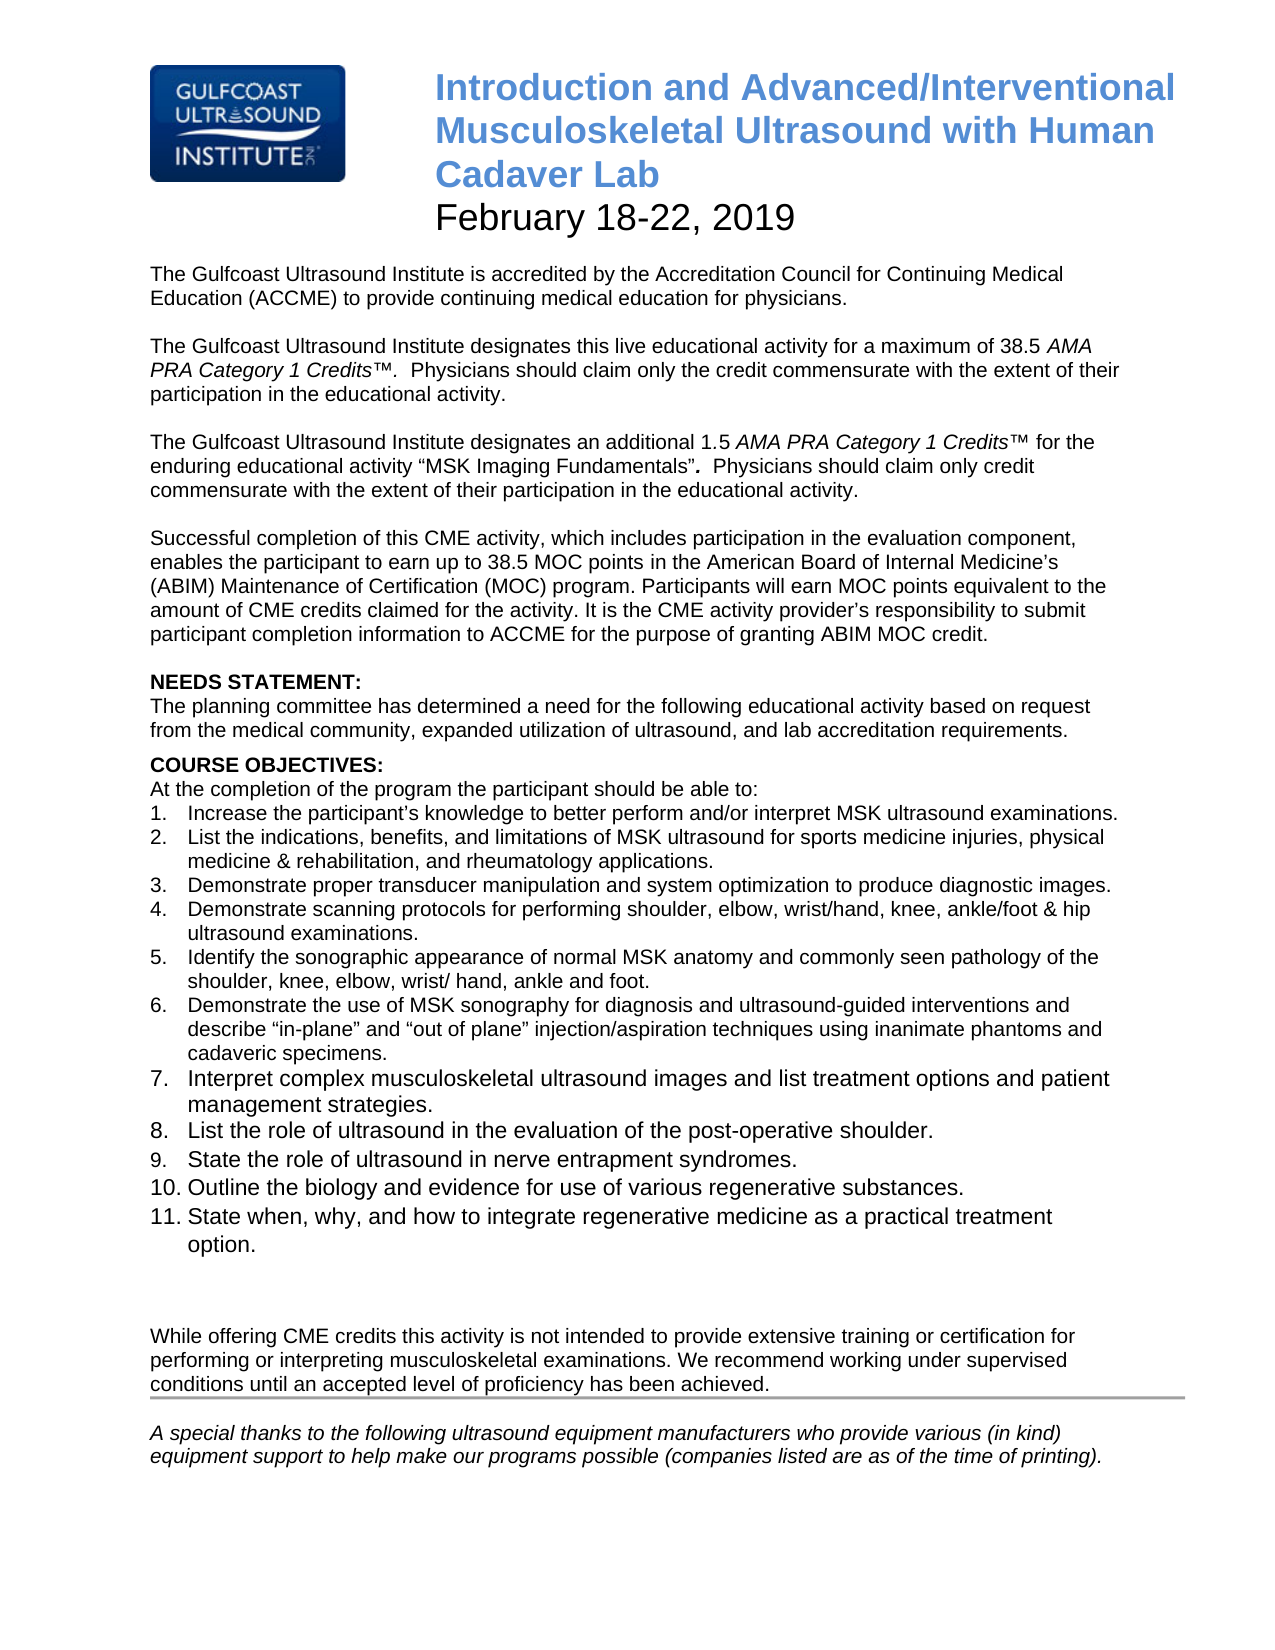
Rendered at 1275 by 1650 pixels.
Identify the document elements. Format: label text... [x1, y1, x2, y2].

text The planning committee has determined a need for the following educational activity based on request from the medical community, expanded utilization of ultrasound, and lab accreditation requirements. [150, 693, 1125, 741]
text A special thanks to the following ultrasound equipment manufacturers who provide various (in kind) equipment support to help make our programs possible (companies listed are as of the time of printing). [150, 1420, 1125, 1468]
text The Gulfcoast Ultrasound Institute designates an additional 1.5 AMA PRA Category 1 Credits™ for the enduring educational activity “MSK Imaging Fundamentals”. Physicians should claim only credit commensurate with the extent of their participation in the educational activity. [150, 430, 1125, 502]
list Increase the participant’s knowledge to better perform and/or interpret ultrasound examinations. [150, 801, 1125, 825]
text The Gulfcoast Ultrasound Institute is accredited by the Accreditation Council for Continuing Medical Education (ACCME) to provide continuing medical education for physicians. [150, 262, 1125, 310]
list List the role of ultrasound in the evaluation of the post-operative shoulder. [150, 1117, 1125, 1144]
list State when, why, and how to integrate regenerative medicine as a practical treatment option. [150, 1203, 1125, 1258]
list Demonstrate the use of MSK sonography for diagnosis and ultrasound-guided interventions and describe “in-plane” and “out of plane” injection/aspiration techniques using inanimate phantoms and cadaveric specimens. [150, 993, 1125, 1065]
list Identify the sonographic appearance of normal MSK anatomy and commonly seen pathology of the shoulder, knee, elbow, wrist/ hand, ankle and foot. [150, 945, 1125, 993]
list Interpret complex musculoskeletal ultrasound images and list treatment options and patient management strategies. [150, 1065, 1125, 1117]
picture [150, 65, 346, 182]
text NEEDS STATEMENT: [150, 669, 1125, 693]
text COURSE OBJECTIVES: [150, 753, 1125, 777]
list State the role of ultrasound in nerve entrapment syndromes. [150, 1146, 1125, 1172]
list List the indications, benefits, and limitations of ultrasound for sports medicine injuries, physical medicine & rehabilitation, and rheumatology applications. [150, 825, 1125, 873]
list Outline the biology and evidence for use of various regenerative substances. [150, 1174, 1125, 1201]
text At the completion of the program the participant should be able to: [150, 777, 1125, 801]
text The Gulfcoast Ultrasound Institute designates this live educational activity for a maximum of 38.5 AMA PRA Category 1 Credits™. Physicians should claim only the credit commensurate with the extent of their participation in the educational activity. [150, 334, 1125, 406]
list Demonstrate proper transducer manipulation and system optimization to produce diagnostic images. [150, 873, 1125, 897]
text Successful completion of this CME activity, which includes participation in the evaluation component, enables the participant to earn up to 38.5 MOC points in the American Board of Internal Medicine’s (ABIM) Maintenance of Certification (MOC) program. Participants will earn MOC points equivalent to the amount of CME credits claimed for the activity. It is the CME activity provider’s responsibility to submit participant completion information to ACCME for the purpose of granting ABIM MOC credit. [150, 526, 1125, 646]
list Demonstrate scanning protocols for performing shoulder, elbow, wrist/hand, knee, ankle/foot & hip ultrasound examinations. [150, 897, 1125, 945]
text While offering credits this activity is not intended to provide extensive training or certification for performing or interpreting musculoskeletal examinations. We recommend working under supervised conditions until an accepted level of proficiency has been achieved. [150, 1324, 1125, 1396]
